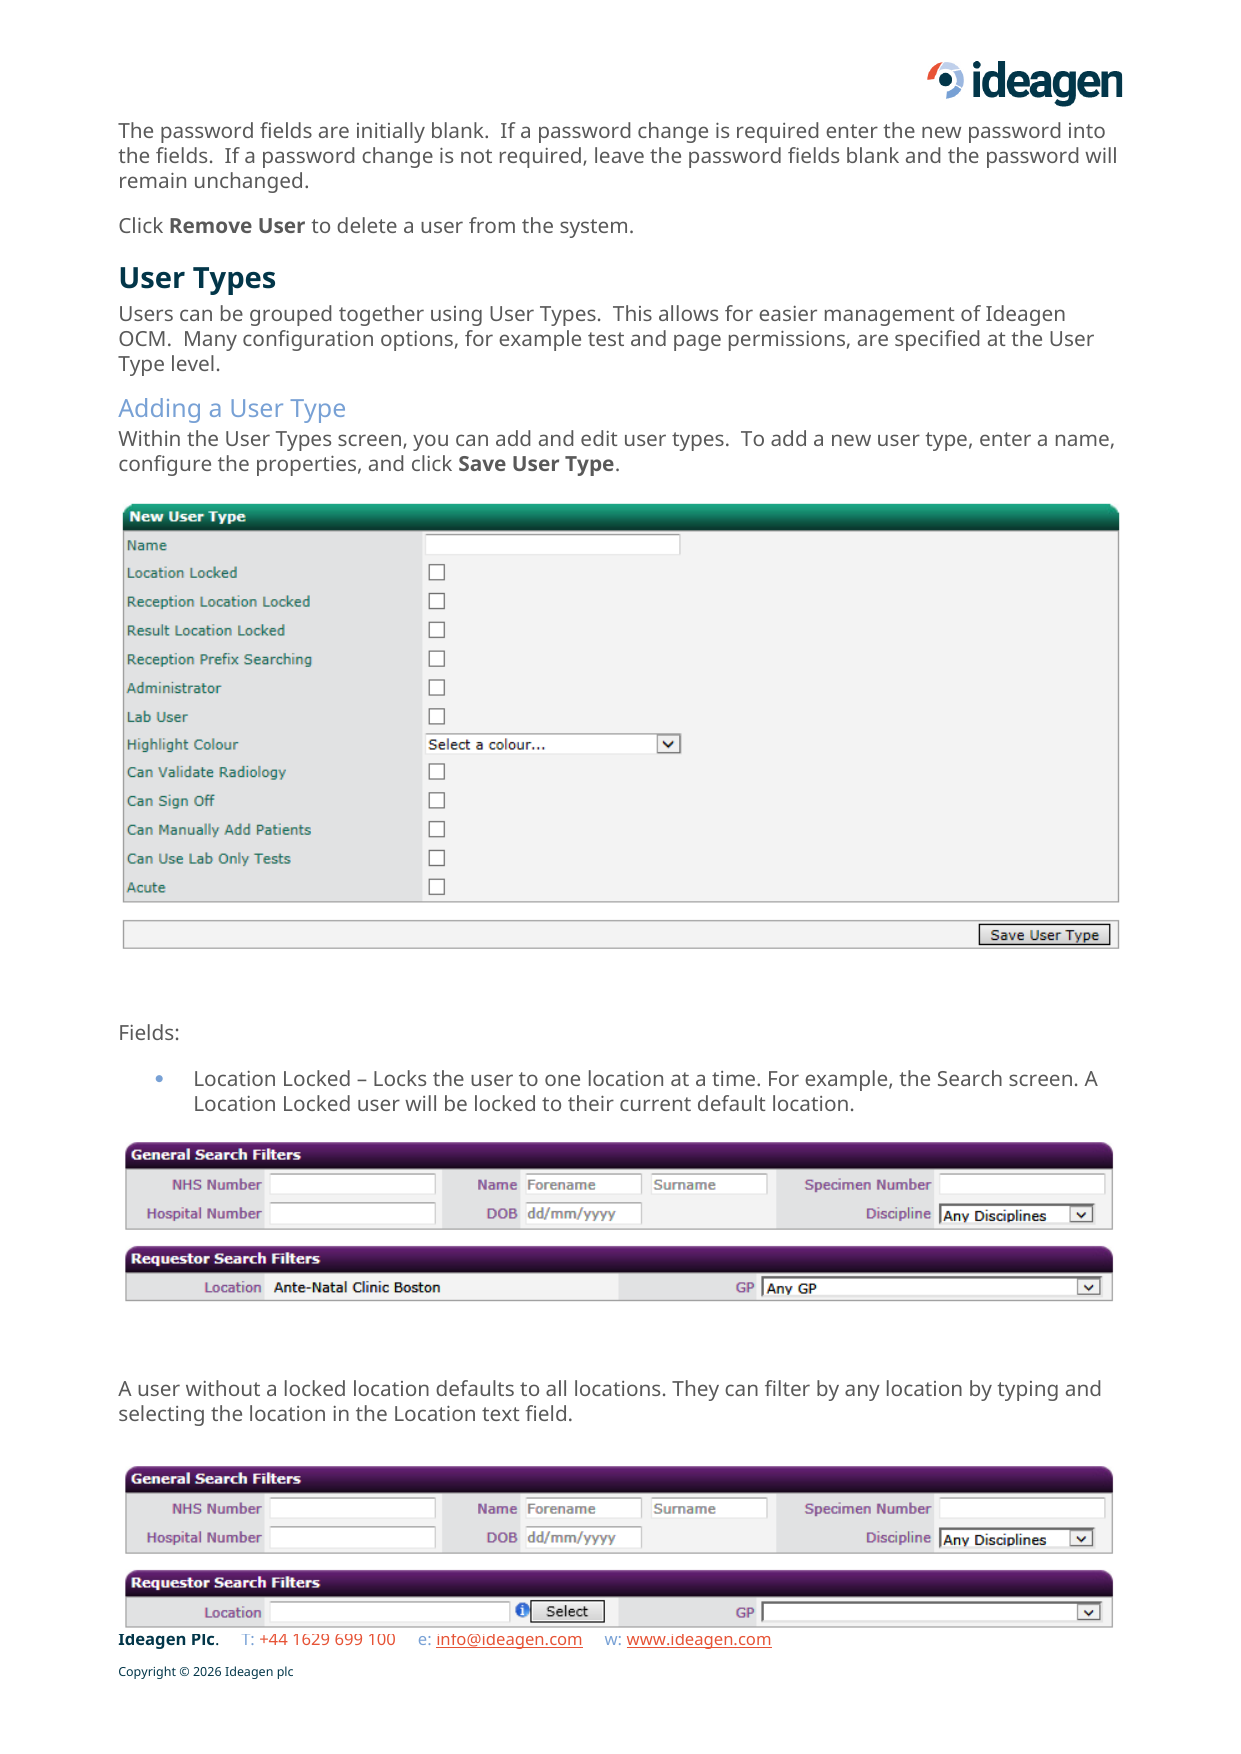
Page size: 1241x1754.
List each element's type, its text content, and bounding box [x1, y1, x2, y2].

picture [252, 1669, 258, 1679]
subtitle User Types [118, 264, 1122, 295]
text Within the User Types screen, you can add and edit user types. To add a new user type, enter a name, configure the properties, and click Save User Type. [118, 426, 1122, 476]
picture [118, 1461, 1123, 1645]
picture [119, 1667, 126, 1676]
text Location Locked – Locks the user to one location at a time. For example, the Search screen. A Location Locked user will be locked to their current default location. [156, 1066, 1122, 1116]
picture [127, 1669, 133, 1676]
picture [230, 1666, 236, 1676]
text The password fields are initially blank. If a password change is required enter the new password into the fields. If a password change is not required, leave the password fields blank and the password will remain unchanged. [118, 118, 1122, 193]
list Fields: [118, 1020, 1122, 1045]
picture [118, 1137, 1123, 1310]
picture [215, 1667, 220, 1676]
text Click Remove User to delete a user from the system. [118, 214, 1122, 239]
picture [180, 1667, 189, 1676]
subtitle Adding a User Type [118, 397, 1122, 422]
picture [134, 1669, 140, 1679]
picture [118, 499, 1123, 954]
text A user without a locked location defaults to all locations. They can filter by any location by typing and selecting the location in the Location text field. [118, 1376, 1122, 1426]
picture [927, 56, 1123, 110]
picture [157, 1669, 163, 1679]
text Users can be grouped together using User Types. This allows for easier management of Ideagen OCM. Many configuration options, for example test and page permissions, are specified at the User Type level. [118, 301, 1122, 376]
picture [201, 1667, 207, 1676]
